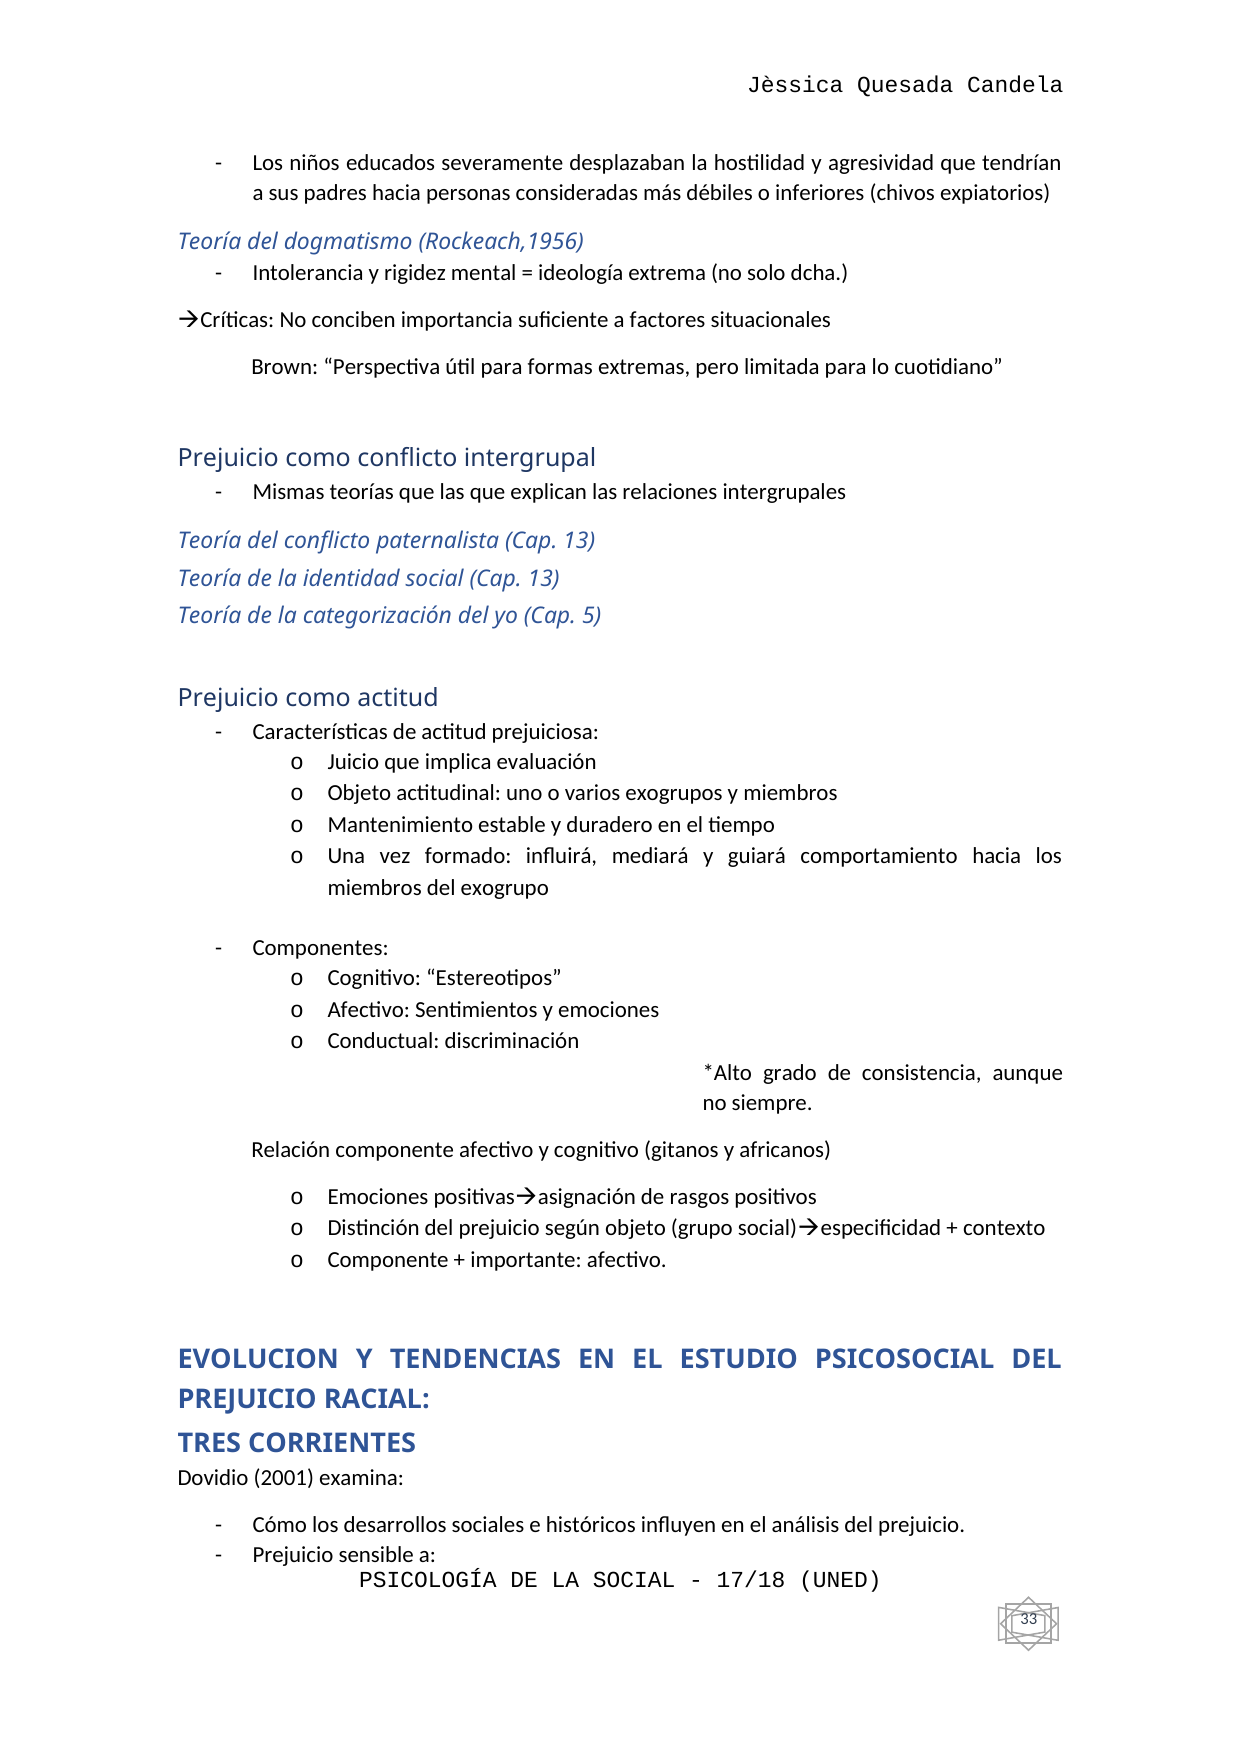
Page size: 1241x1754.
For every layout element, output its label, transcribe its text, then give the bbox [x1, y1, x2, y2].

list *Alto grado de consistencia, aunque no siempre. [702, 1058, 1063, 1116]
text Relación componente afectivo y cognitivo (gitanos y africanos) [177, 1135, 1063, 1163]
list Cognitivo: “Estereotipos” [290, 963, 1063, 993]
text Dovidio (2001) examina: [177, 1463, 1063, 1491]
subtitle Teoría del dogmatismo (Rockeach,1956) [177, 225, 1063, 256]
list Componente + importante: afectivo. [290, 1245, 1063, 1274]
subtitle EVOLUCION Y TENDENCIAS EN EL ESTUDIO PSICOSOCIAL DEL PREJUICIO RACIAL: [177, 1340, 1063, 1416]
list Conductual: discriminación [290, 1026, 1063, 1056]
list Objeto actitudinal: uno o varios exogrupos y miembros [290, 778, 1063, 808]
text Críticas: No conciben importancia suficiente a factores situacionales [177, 305, 1063, 333]
list Componentes: [215, 933, 1063, 961]
subtitle Teoría del conflicto paternalista (Cap. 13) [177, 524, 1063, 555]
list Cómo los desarrollos sociales e históricos influyen en el análisis del prejuicio. [215, 1510, 1063, 1538]
list Intolerancia y rigidez mental = ideología extrema (no solo dcha.) [215, 258, 1063, 286]
text Brown: “Perspectiva útil para formas extremas, pero limitada para lo cuotidiano” [177, 352, 1063, 380]
list Los niños educados severamente desplazaban la hostilidad y agresividad que tendrían a sus padres hacia personas consideradas más débiles o inferiores (chivos expiatorios) [215, 148, 1063, 206]
subtitle Teoría de la categorización del yo (Cap. 5) [177, 599, 1063, 631]
list Emociones positivasasignación de rasgos positivos [290, 1182, 1063, 1211]
list Características de actitud prejuiciosa: [215, 717, 1063, 745]
list Juicio que implica evaluación [290, 747, 1063, 776]
list Prejuicio sensible a: [215, 1540, 1063, 1568]
subtitle TRES CORRIENTES [177, 1423, 1063, 1460]
list Afectivo: Sentimientos y emociones [290, 995, 1063, 1024]
list Distinción del prejuicio según objeto (grupo social)especificidad + contexto [290, 1213, 1063, 1242]
list Mismas teorías que las que explican las relaciones intergrupales [215, 477, 1063, 505]
list Mantenimiento estable y duradero en el tiempo [290, 810, 1063, 839]
subtitle Prejuicio como actitud [177, 680, 1063, 714]
list Una vez formado: influirá, mediará y guiará comportamiento hacia los miembros del exogrupo [290, 841, 1063, 901]
subtitle Prejuicio como conflicto intergrupal [177, 440, 1063, 474]
subtitle Teoría de la identidad social (Cap. 13) [177, 562, 1063, 593]
